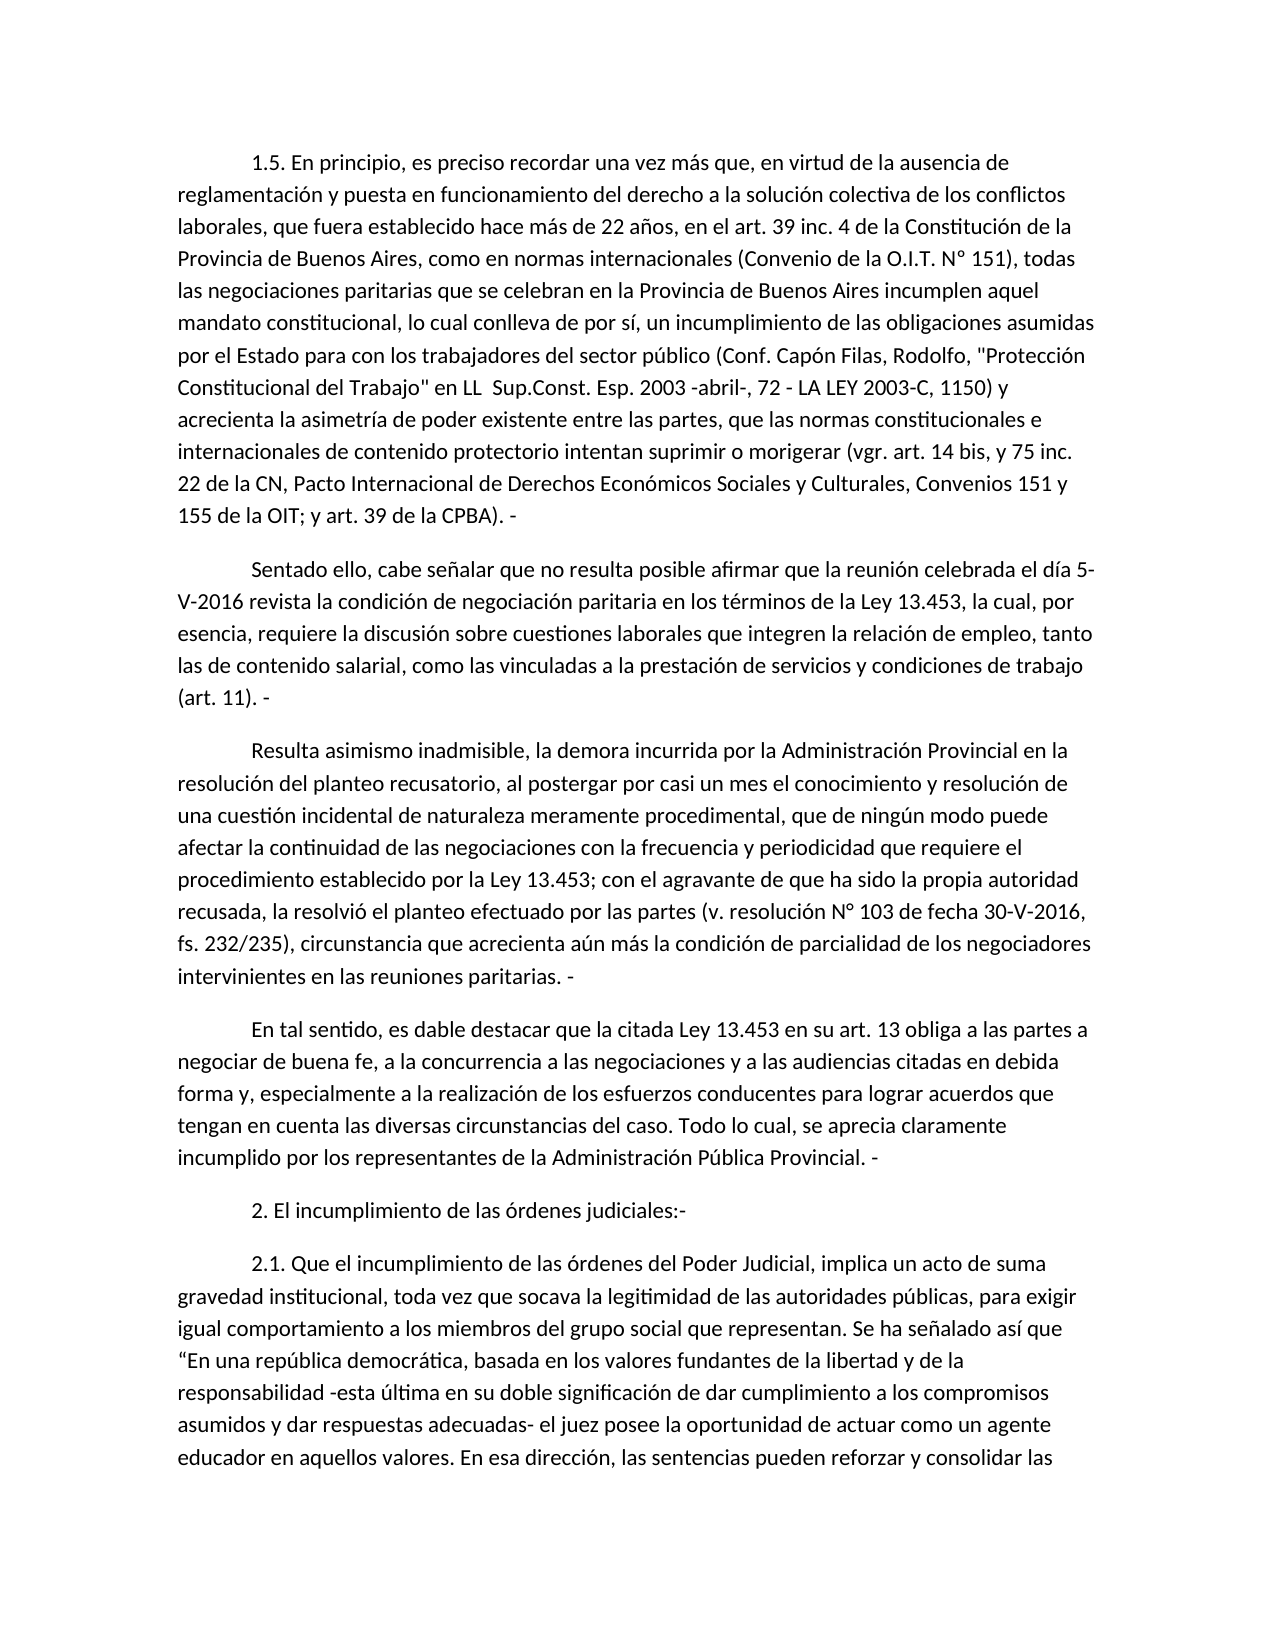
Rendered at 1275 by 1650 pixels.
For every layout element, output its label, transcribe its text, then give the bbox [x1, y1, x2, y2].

text 1.5. En principio, es preciso recordar una vez más que, en virtud de la ausencia de reglamentación y puesta en funcionamiento del derecho a la solución colectiva de los conflictos laborales, que fuera establecido hace más de 22 años, en el art. 39 inc. 4 de la Constitución de la Provincia de Buenos Aires, como en normas internacionales (Convenio de la O.I.T. Nº 151), todas las negociaciones paritarias que se celebran en la Provincia de Buenos Aires incumplen aquel mandato constitucional, lo cual conlleva de por sí, un incumplimiento de las obligaciones asumidas por el Estado para con los trabajadores del sector público (Conf. Capón Filas, Rodolfo, "Protección Constitucional del Trabajo" en LL Sup.Const. Esp. 2003 -abril-, 72 - LA LEY 2003-C, 1150) y acrecienta la asimetría de poder existente entre las partes, que las normas constitucionales e internacionales de contenido protectorio intentan suprimir o morigerar (vgr. art. 14 bis, y 75 inc. 22 de la CN, Pacto Internacional de Derechos Económicos Sociales y Culturales, Convenios 151 y 155 de la OIT; y art. 39 de la CPBA). - [177, 148, 1098, 530]
text 2. El incumplimiento de las órdenes judiciales:- [177, 1197, 1098, 1224]
text Sentado ello, cabe señalar que no resulta posible afirmar que la reunión celebrada el día 5-V-2016 revista la condición de negociación paritaria en los términos de la Ley 13.453, la cual, por esencia, requiere la discusión sobre cuestiones laborales que integren la relación de empleo, tanto las de contenido salarial, como las vinculadas a la prestación de servicios y condiciones de trabajo (art. 11). - [177, 555, 1098, 711]
text Resulta asimismo inadmisible, la demora incurrida por la Administración Provincial en la resolución del planteo recusatorio, al postergar por casi un mes el conocimiento y resolución de una cuestión incidental de naturaleza meramente procedimental, que de ningún modo puede afectar la continuidad de las negociaciones con la frecuencia y periodicidad que requiere el procedimiento establecido por la Ley 13.453; con el agravante de que ha sido la propia autoridad recusada, la resolvió el planteo efectuado por las partes (v. resolución N° 103 de fecha 30-V-2016, fs. 232/235), circunstancia que acrecienta aún más la condición de parcialidad de los negociadores intervinientes en las reuniones paritarias. - [177, 736, 1098, 990]
text En tal sentido, es dable destacar que la citada Ley 13.453 en su art. 13 obliga a las partes a negociar de buena fe, a la concurrencia a las negociaciones y a las audiencias citadas en debida forma y, especialmente a la realización de los esfuerzos conducentes para lograr acuerdos que tengan en cuenta las diversas circunstancias del caso. Todo lo cual, se aprecia claramente incumplido por los representantes de la Administración Pública Provincial. - [177, 1015, 1098, 1172]
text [177, 1249, 1098, 1471]
